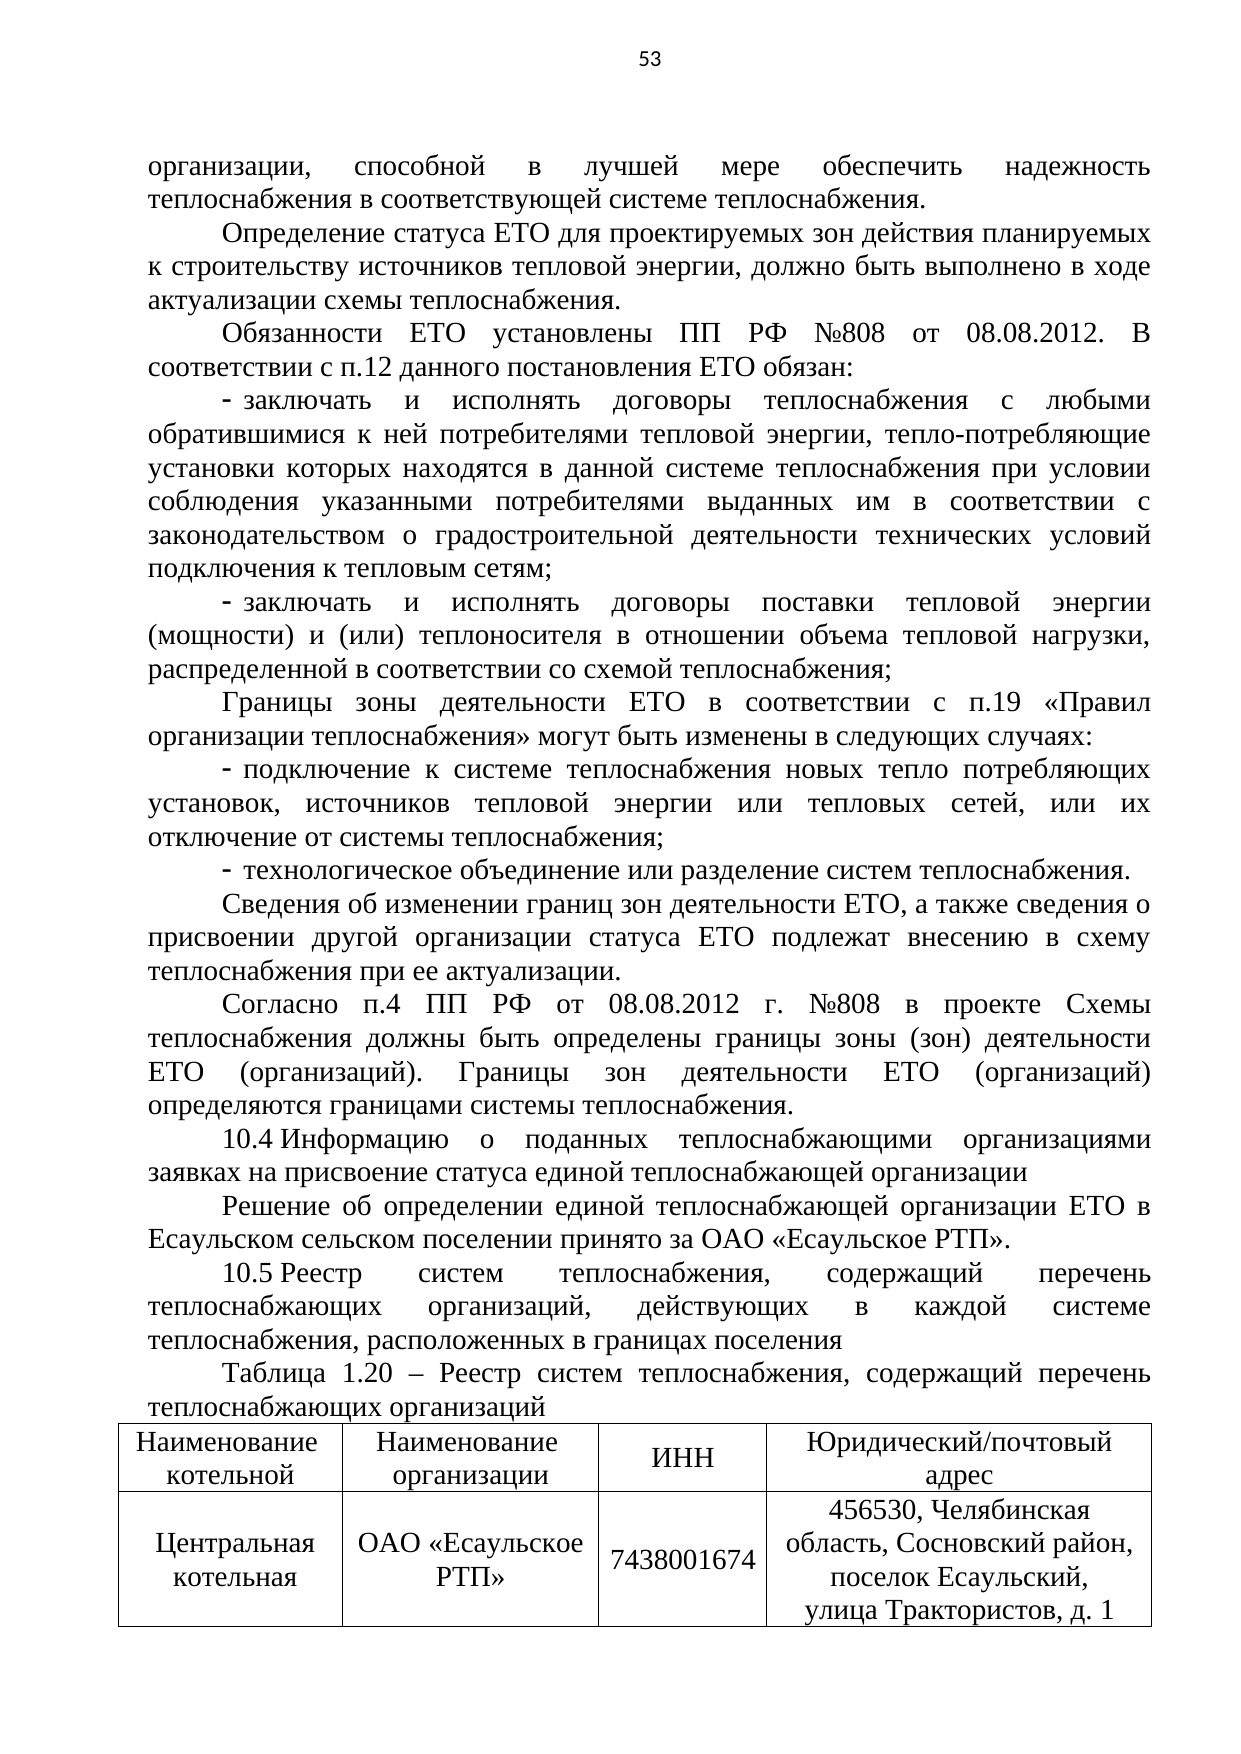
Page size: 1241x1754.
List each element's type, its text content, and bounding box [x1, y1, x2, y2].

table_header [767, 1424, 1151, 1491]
text Решение об определении единой теплоснабжающей организации ЕТО в Есаульском сельском поселении принято за ОАО «Есаульское РТП». [148, 1188, 1152, 1255]
list подключение к системе теплоснабжения новых тепло потребляющих установок, источников тепловой энергии или тепловых сетей, или их отключение от системы теплоснабжения; [148, 752, 1152, 852]
subtitle 10.4 Информацию о поданных теплоснабжающими организациями заявках на присвоение статуса единой теплоснабжающей организации [148, 1121, 1152, 1188]
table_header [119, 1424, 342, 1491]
list заключать и исполнять договоры теплоснабжения с любыми обратившимися к ней потребителями тепловой энергии, тепло-потребляющие установки которых находятся в данной системе теплоснабжения при условии соблюдения указанными потребителями выданных им в соответствии с законодательством о градостроительной деятельности технических условий подключения к тепловым сетям; [148, 382, 1152, 584]
list технологическое объединение или разделение систем теплоснабжения. [148, 852, 1152, 886]
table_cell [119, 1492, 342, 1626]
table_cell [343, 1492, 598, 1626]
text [148, 148, 1152, 215]
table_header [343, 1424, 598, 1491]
subtitle 10.5 Реестр систем теплоснабжения, содержащий перечень теплоснабжающих организаций, действующих в каждой системе теплоснабжения, расположенных в границах поселения [148, 1255, 1152, 1356]
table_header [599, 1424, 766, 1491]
text Согласно п.4 ПП РФ от 08.08.2012 г. №808 в проекте Схемы теплоснабжения должны быть определены границы зоны (зон) деятельности ЕТО (организаций). Границы зон деятельности ЕТО (организаций) определяются границами системы теплоснабжения. [148, 987, 1152, 1121]
text Обязанности ЕТО установлены ПП РФ №808 от 08.08.2012. В соответствии с п.12 данного постановления ЕТО обязан: [148, 315, 1152, 382]
text Определение статуса ЕТО для проектируемых зон действия планируемых к строительству источников тепловой энергии, должно быть выполнено в ходе актуализации схемы теплоснабжения. [148, 215, 1152, 315]
text Таблица 1.20 – Реестр систем теплоснабжения, содержащий перечень теплоснабжающих организаций [148, 1356, 1152, 1423]
text Сведения об изменении границ зон деятельности ЕТО, а также сведения о присвоении другой организации статуса ЕТО подлежат внесению в схему теплоснабжения при ее актуализации. [148, 886, 1152, 987]
list заключать и исполнять договоры поставки тепловой энергии (мощности) и (или) теплоносителя в отношении объема тепловой нагрузки, распределенной в соответствии со схемой теплоснабжения; [148, 584, 1152, 684]
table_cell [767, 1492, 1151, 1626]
text Границы зоны деятельности ЕТО в соответствии с п.19 «Правил организации теплоснабжения» могут быть изменены в следующих случаях: [148, 684, 1152, 752]
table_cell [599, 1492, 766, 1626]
